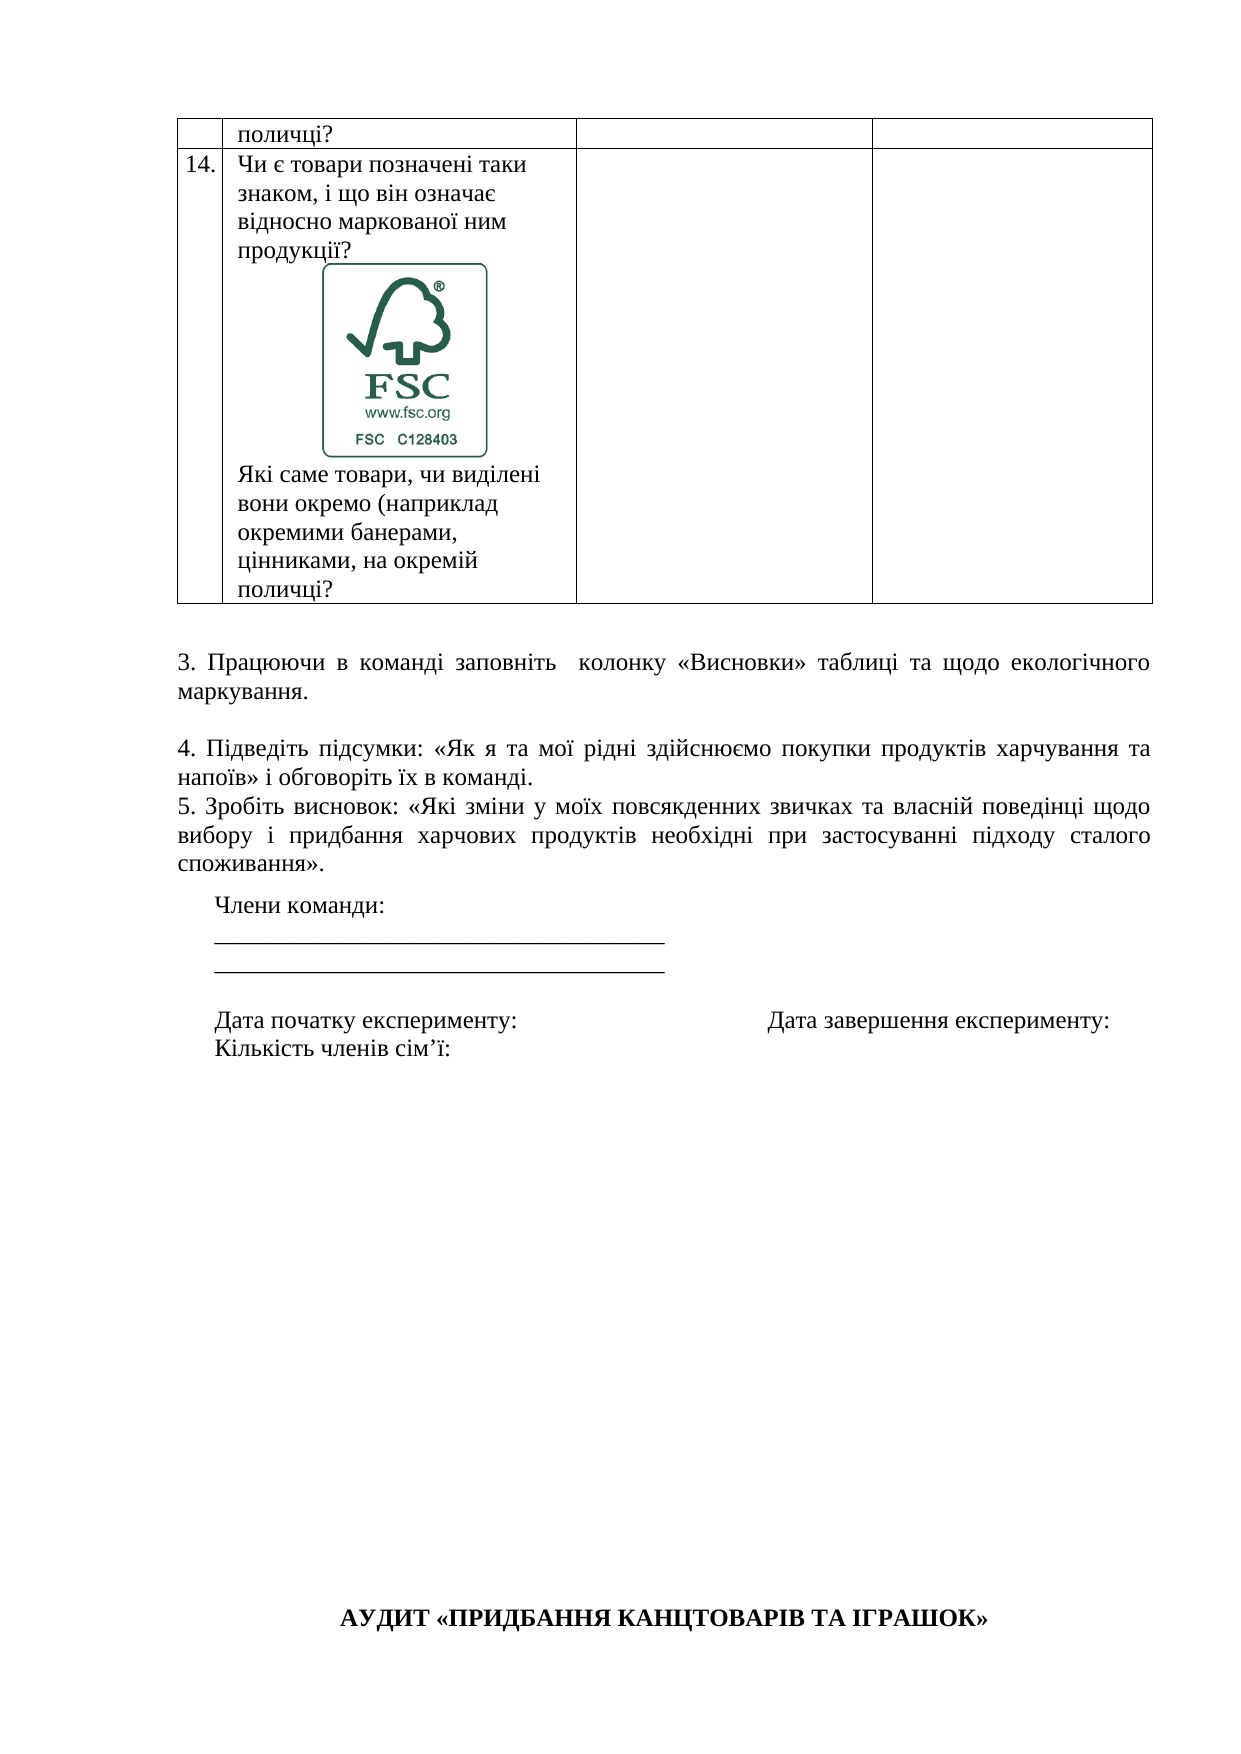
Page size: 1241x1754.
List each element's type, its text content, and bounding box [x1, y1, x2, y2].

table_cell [223, 119, 576, 148]
table_cell [873, 119, 1152, 148]
text Дата початку експерименту: Дата завершення експерименту: [214, 1005, 1152, 1033]
table_cell [577, 119, 872, 148]
table_cell [577, 149, 872, 603]
table_cell [178, 119, 222, 148]
text Члени команди: [214, 890, 1152, 918]
text АУДИТ «ПРИДБАННЯ КАНЦТОВАРІВ ТА ІГРАШОК» [177, 1603, 1152, 1631]
text 5. Зробіть висновок: «Які зміни у моїх повсякденних звичках та власній поведінці щодо вибору і придбання харчових продуктів необхідні при застосуванні підходу сталого споживання». [177, 791, 1152, 877]
text ____________________________________ [214, 918, 1152, 947]
text Кількість членів сім’ї: [214, 1033, 1152, 1062]
table_cell [178, 149, 222, 603]
text 3. Працюючи в команді заповніть колонку «Висновки» таблиці та щодо екологічного маркування. [177, 647, 1152, 705]
table_cell [873, 149, 1152, 603]
text 4. Підведіть підсумки: «Як я та мої рідні здійснюємо покупки продуктів харчування та напоїв» і обговоріть їх в команді. [177, 733, 1152, 791]
picture [317, 263, 490, 460]
text ____________________________________ [214, 947, 1152, 976]
